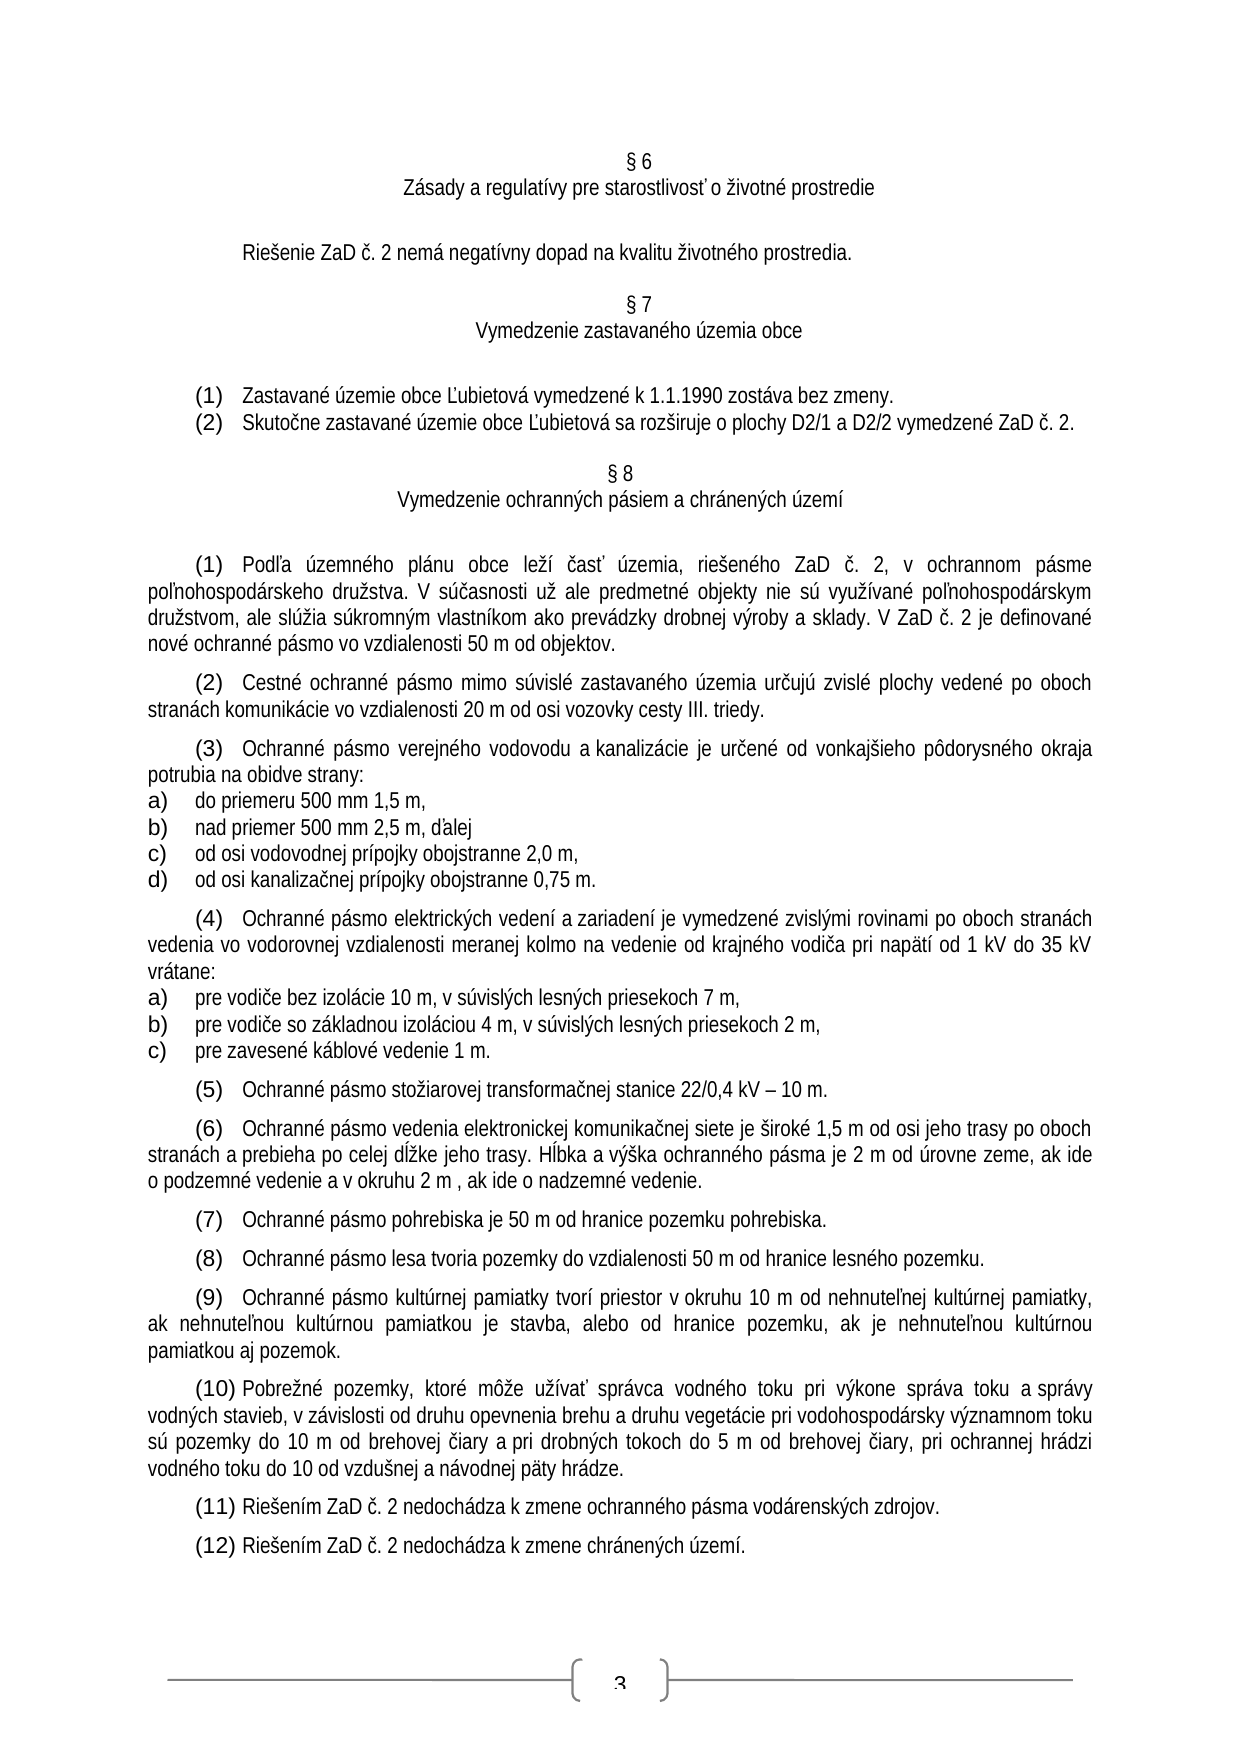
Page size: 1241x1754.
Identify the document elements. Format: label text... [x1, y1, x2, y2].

list Cestné ochranné pásmo mimo súvislé zastavaného územia určujú zvislé plochy vedené po oboch stranách komunikácie vo vzdialenosti 20 m od osi vozovky cesty III. triedy. [148, 669, 1093, 722]
list Riešením ZaD č. 2 nedochádza k zmene chránených území. [148, 1532, 1093, 1558]
list od osi vodovodnej prípojky obojstranne 2,0 m, [148, 840, 1093, 866]
list Podľa územného plánu obce leží časť územia, riešeného ZaD č. 2, v ochrannom pásme poľnohospodárskeho družstva. V súčasnosti už ale predmetné objekty nie sú využívané poľnohospodárskym družstvom, ale slúžia súkromným vlastníkom ako prevádzky drobnej výroby a sklady. V ZaD č. 2 je definované nové ochranné pásmo vo vzdialenosti 50 m od objektov. [148, 551, 1093, 657]
text § 8 [148, 460, 1093, 486]
text § 6 [185, 148, 1093, 174]
list Ochranné pásmo elektrických vedení a zariadení je vymedzené zvislými rovinami po oboch stranách vedenia vo vodorovnej vzdialenosti meranej kolmo na vedenie od krajného vodiča pri napätí od 1 kV do 35 kV vrátane: [148, 905, 1093, 984]
text Zásady a regulatívy pre starostlivosť o životné prostredie [185, 174, 1093, 200]
list Skutočne zastavané územie obce Ľubietová sa rozširuje o plochy D2/1 a D2/2 vymedzené ZaD č. 2. [148, 408, 1093, 435]
list Ochranné pásmo stožiarovej transformačnej stanice 22/0,4 kV – 10 m. [148, 1076, 1093, 1102]
list od osi kanalizačnej prípojky obojstranne 0,75 m. [148, 866, 1093, 893]
text Vymedzenie ochranných pásiem a chránených území [148, 486, 1093, 512]
list pre zavesené káblové vedenie 1 m. [148, 1037, 1093, 1063]
list do priemeru 500 mm 1,5 m, [148, 787, 1093, 813]
list pre vodiče bez izolácie 10 m, v súvislých lesných priesekoch 7 m, [148, 984, 1093, 1011]
list Ochranné pásmo lesa tvoria pozemky do vzdialenosti 50 m od hranice lesného pozemku. [148, 1245, 1093, 1271]
list pre vodiče so základnou izoláciou 4 m, v súvislých lesných priesekoch 2 m, [148, 1011, 1093, 1037]
text Vymedzenie zastavaného územia obce [185, 317, 1093, 343]
text Riešenie ZaD č. 2 nemá negatívny dopad na kvalitu životného prostredia. [148, 239, 1093, 266]
text § 7 [185, 291, 1093, 317]
list Pobrežné pozemky, ktoré môže užívať správca vodného toku pri výkone správa toku a správy vodných stavieb, v závislosti od druhu opevnenia brehu a druhu vegetácie pri vodohospodársky významnom toku sú pozemky do 10 m od brehovej čiary a pri drobných tokoch do 5 m od brehovej čiary, pri ochrannej hrádzi vodného toku do 10 od vzdušnej a návodnej päty hrádze. [148, 1375, 1093, 1481]
list Ochranné pásmo vedenia elektronickej komunikačnej siete je široké 1,5 m od osi jeho trasy po oboch stranách a prebieha po celej dĺžke jeho trasy. Hĺbka a výška ochranného pásma je 2 m od úrovne zeme, ak ide o podzemné vedenie a v okruhu 2 m , ak ide o nadzemné vedenie. [148, 1114, 1093, 1194]
list Riešením ZaD č. 2 nedochádza k zmene ochranného pásma vodárenských zdrojov. [148, 1493, 1093, 1520]
list Ochranné pásmo verejného vodovodu a kanalizácie je určené od vonkajšieho pôdorysného okraja potrubia na obidve strany: [148, 734, 1093, 787]
list nad priemer 500 mm 2,5 m, ďalej [148, 813, 1093, 840]
list Ochranné pásmo pohrebiska je 50 m od hranice pozemku pohrebiska. [148, 1206, 1093, 1232]
list Ochranné pásmo kultúrnej pamiatky tvorí priestor v okruhu 10 m od nehnuteľnej kultúrnej pamiatky, ak nehnuteľnou kultúrnou pamiatkou je stavba, alebo od hranice pozemku, ak je nehnuteľnou kultúrnou pamiatkou aj pozemok. [148, 1284, 1093, 1363]
list Zastavané územie obce Ľubietová vymedzené k 1.1.1990 zostáva bez zmeny. [148, 382, 1093, 408]
